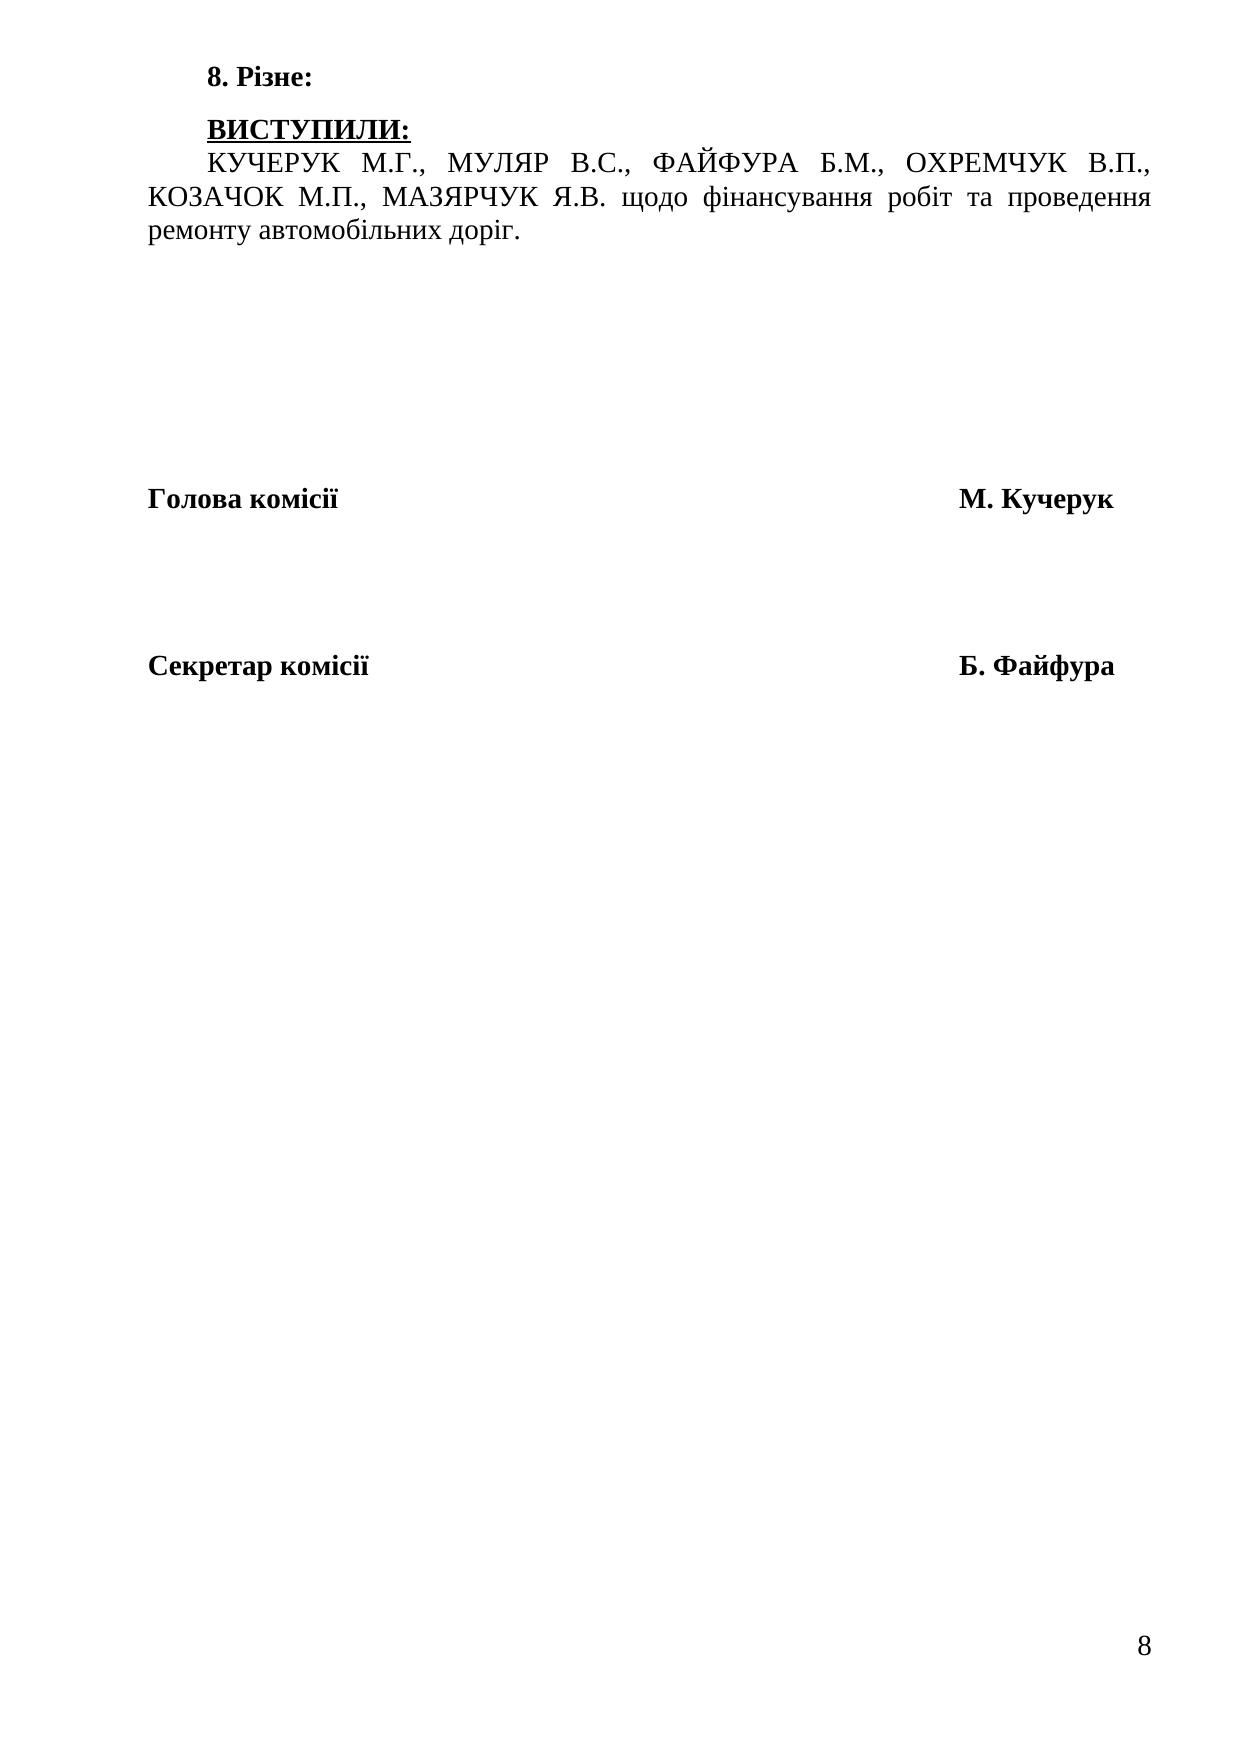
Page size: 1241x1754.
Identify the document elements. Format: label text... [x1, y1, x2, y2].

text ВИСТУПИЛИ: [148, 112, 1152, 145]
text Голова комісії М. Кучерук [148, 481, 1152, 514]
text Секретар комісії Б. Файфура [148, 648, 1152, 682]
text КУЧЕРУК М.Г., МУЛЯР В.С., ФАЙФУРА Б.М., ОХРЕМЧУК В.П., КОЗАЧОК М.П., МАЗЯРЧУК Я.В. щодо фінансування робіт та проведення ремонту автомобільних доріг. [148, 145, 1152, 246]
text 8. Різне: [148, 59, 1152, 93]
